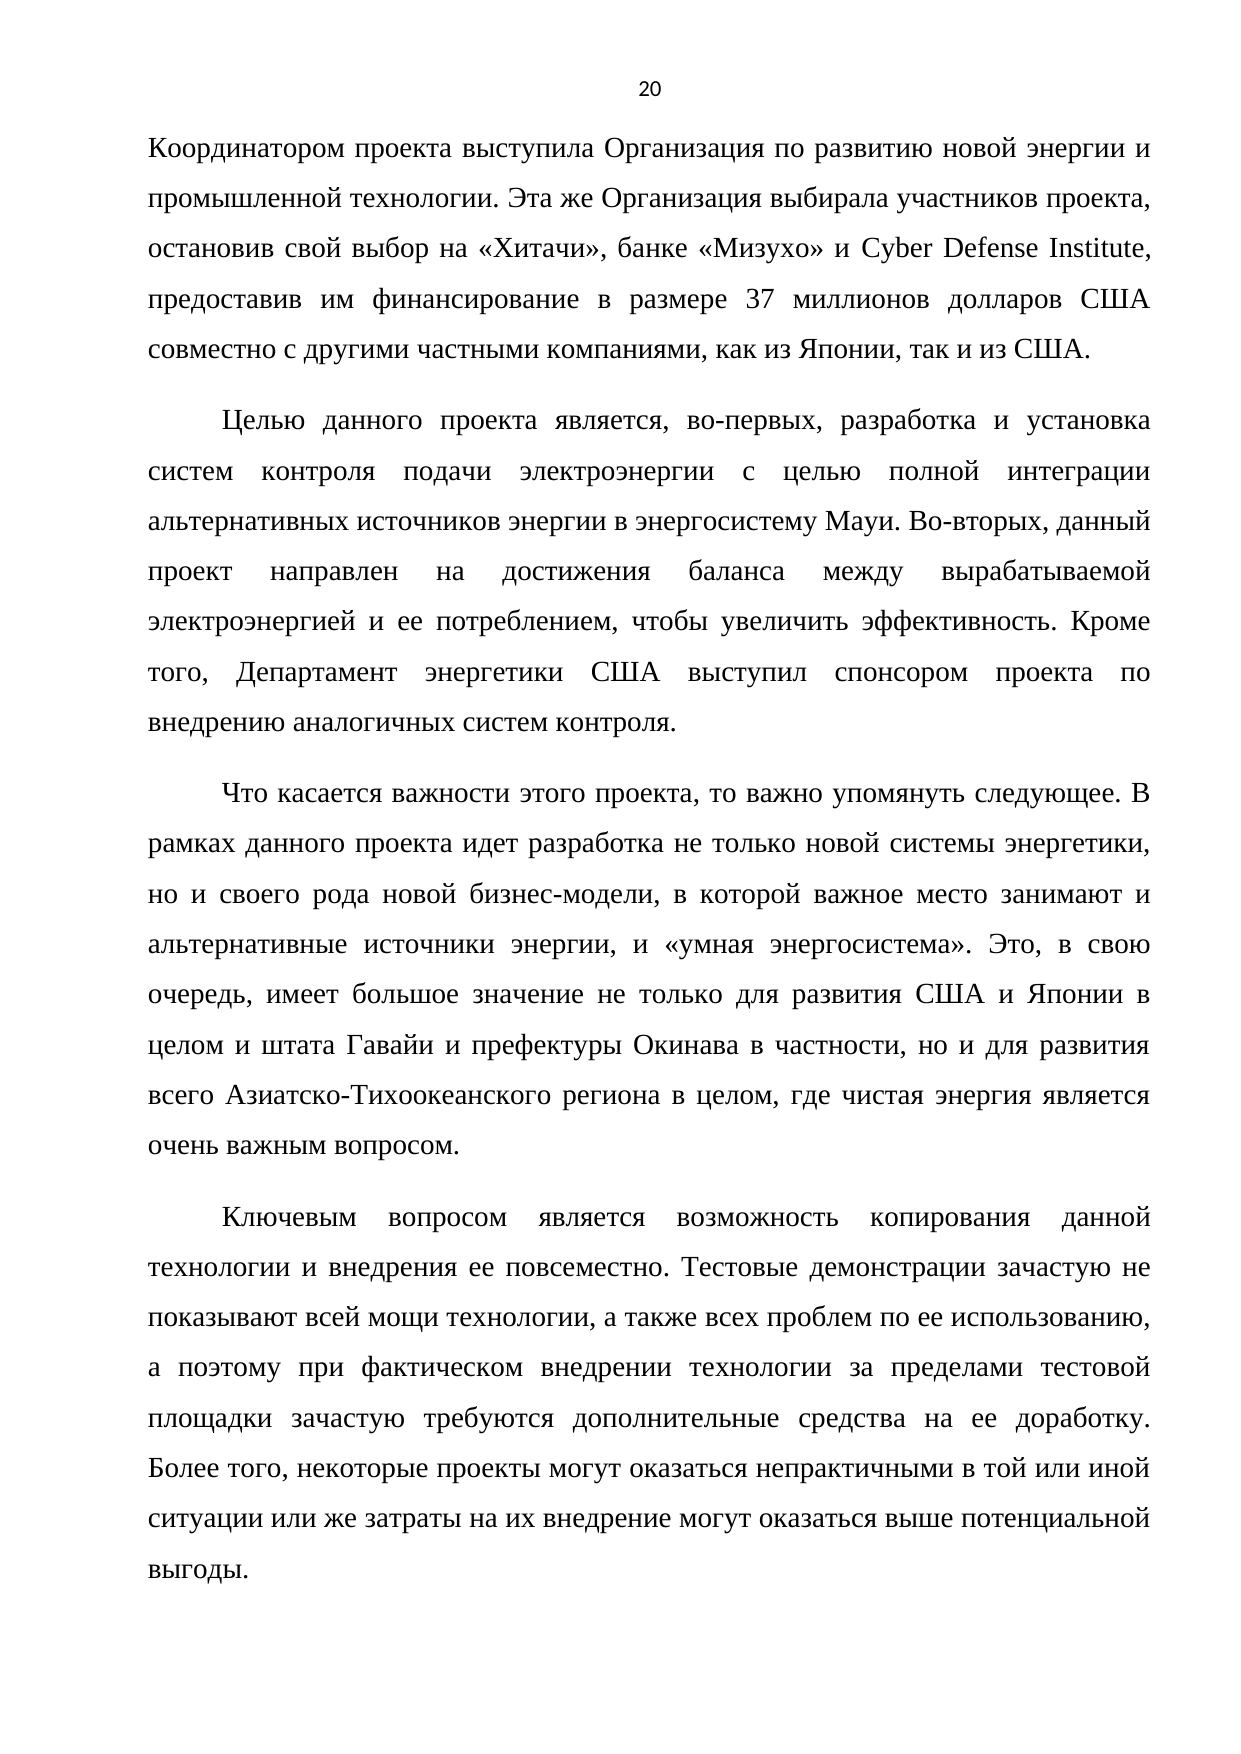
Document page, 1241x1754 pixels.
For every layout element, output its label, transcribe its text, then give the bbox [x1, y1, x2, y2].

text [148, 130, 1152, 365]
text Что касается важности этого проекта, то важно упомянуть следующее. В рамках данного проекта идет разработка не только новой системы энергетики, но и своего рода новой бизнес-модели, в которой важное место занимают и альтернативные источники энергии, и «умная энергосистема». Это, в свою очередь, имеет большое значение не только для развития США и Японии в целом и штата Гавайи и префектуры Окинава в частности, но и для развития всего Азиатско-Тихоокеанского региона в целом, где чистая энергия является очень важным вопросом. [148, 775, 1152, 1161]
text Ключевым вопросом является возможность копирования данной технологии и внедрения ее повсеместно. Тестовые демонстрации зачастую не показывают всей мощи технологии, а также всех проблем по ее использованию, а поэтому при фактическом внедрении технологии за пределами тестовой площадки зачастую требуются дополнительные средства на ее доработку. Более того, некоторые проекты могут оказаться непрактичными в той или иной ситуации или же затраты на их внедрение могут оказаться выше потенциальной выгоды. [148, 1199, 1152, 1584]
text Целью данного проекта является, во-первых, разработка и установка систем контроля подачи электроэнергии с целью полной интеграции альтернативных источников энергии в энергосистему Мауи. Во-вторых, данный проект направлен на достижения баланса между вырабатываемой электроэнергией и ее потреблением, чтобы увеличить эффективность. Кроме того, Департамент энергетики США выступил спонсором проекта по внедрению аналогичных систем контроля. [148, 402, 1152, 738]
